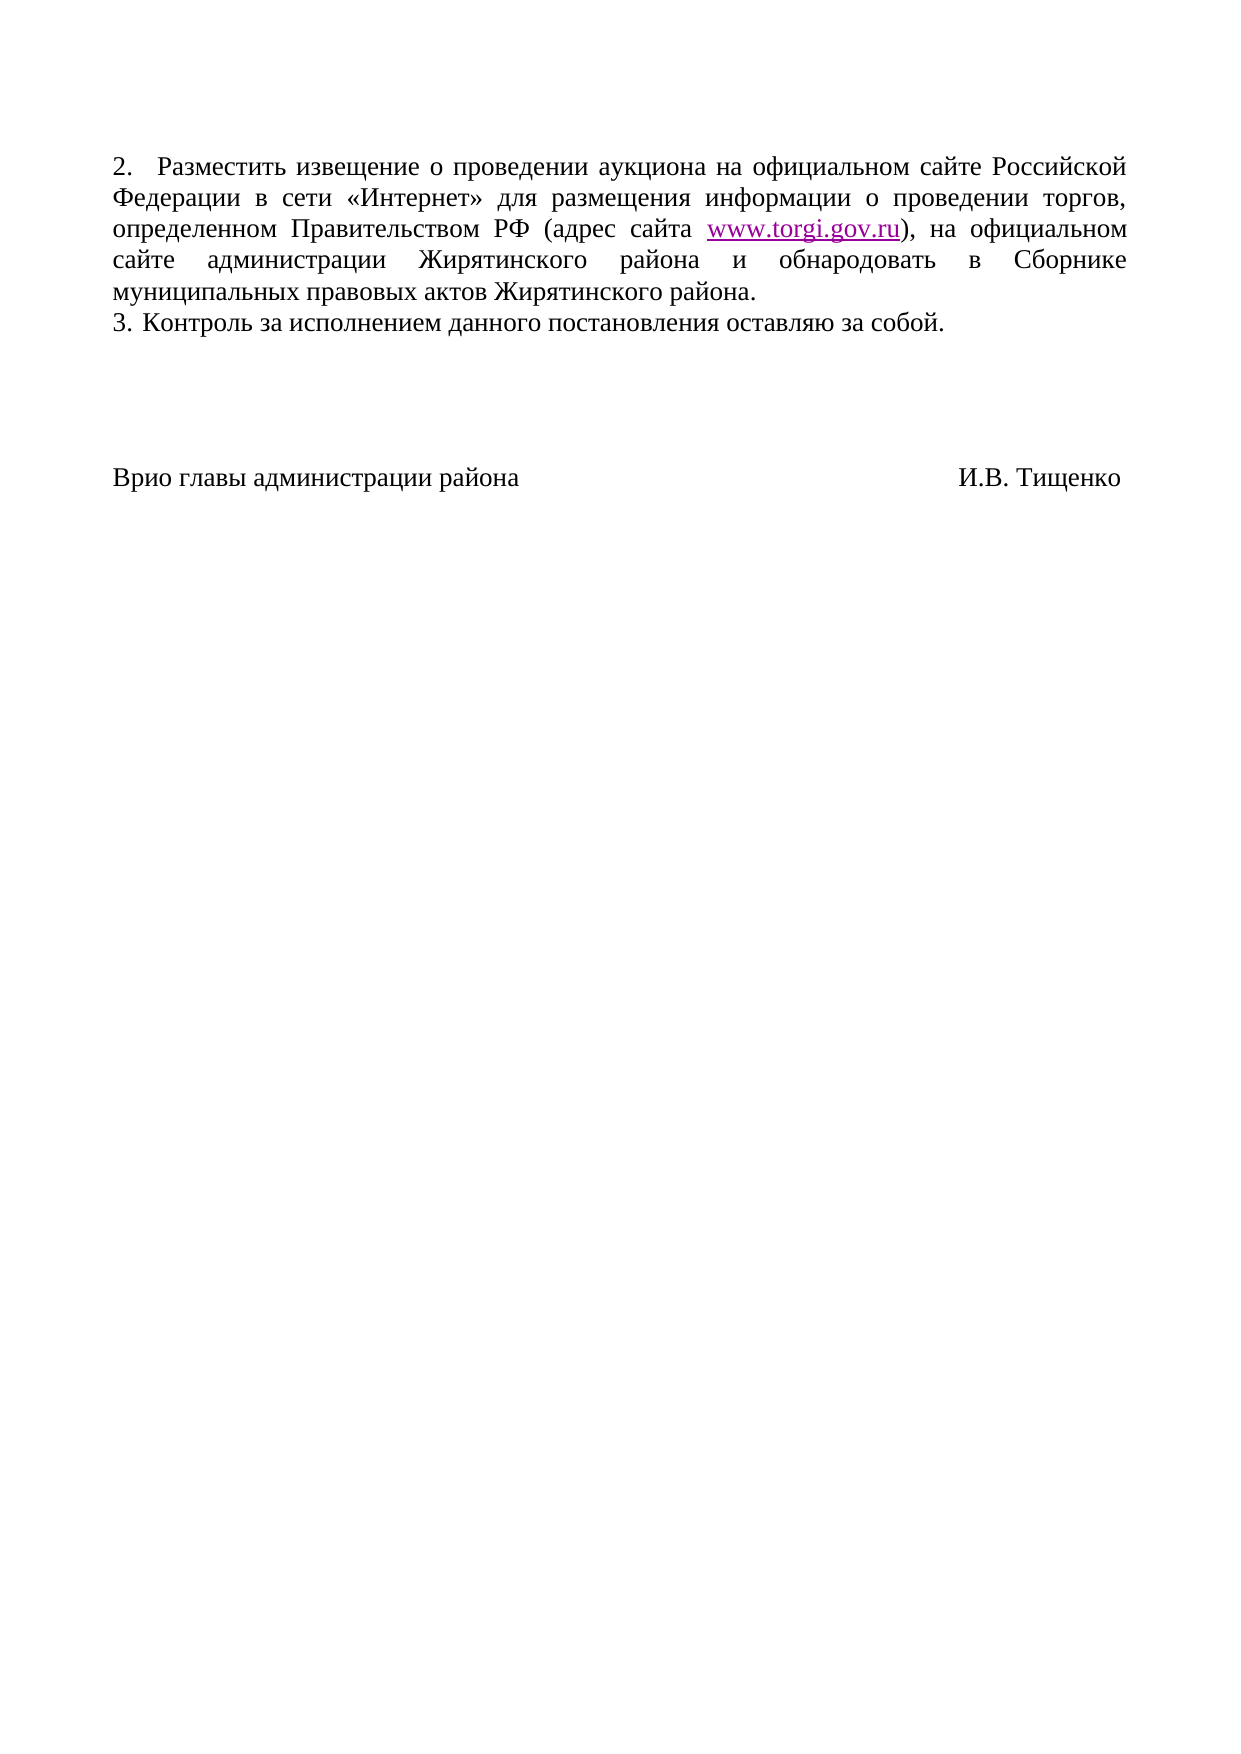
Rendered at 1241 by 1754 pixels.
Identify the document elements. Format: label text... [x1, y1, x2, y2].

list Разместить извещение о проведении аукциона на официальном сайте Российской Федерации в сети «Интернет» для размещения информации о проведении торгов, определенном Правительством РФ (адрес сайта www.torgi.gov.ru), на официальном сайте администрации Жирятинского района и обнародовать в Сборнике муниципальных правовых актов Жирятинского района. [112, 150, 1128, 306]
list Контроль за исполнением данного постановления оставляю за собой. [112, 306, 1128, 337]
text Врио главы администрации района И.В. Тищенко [112, 461, 1128, 493]
